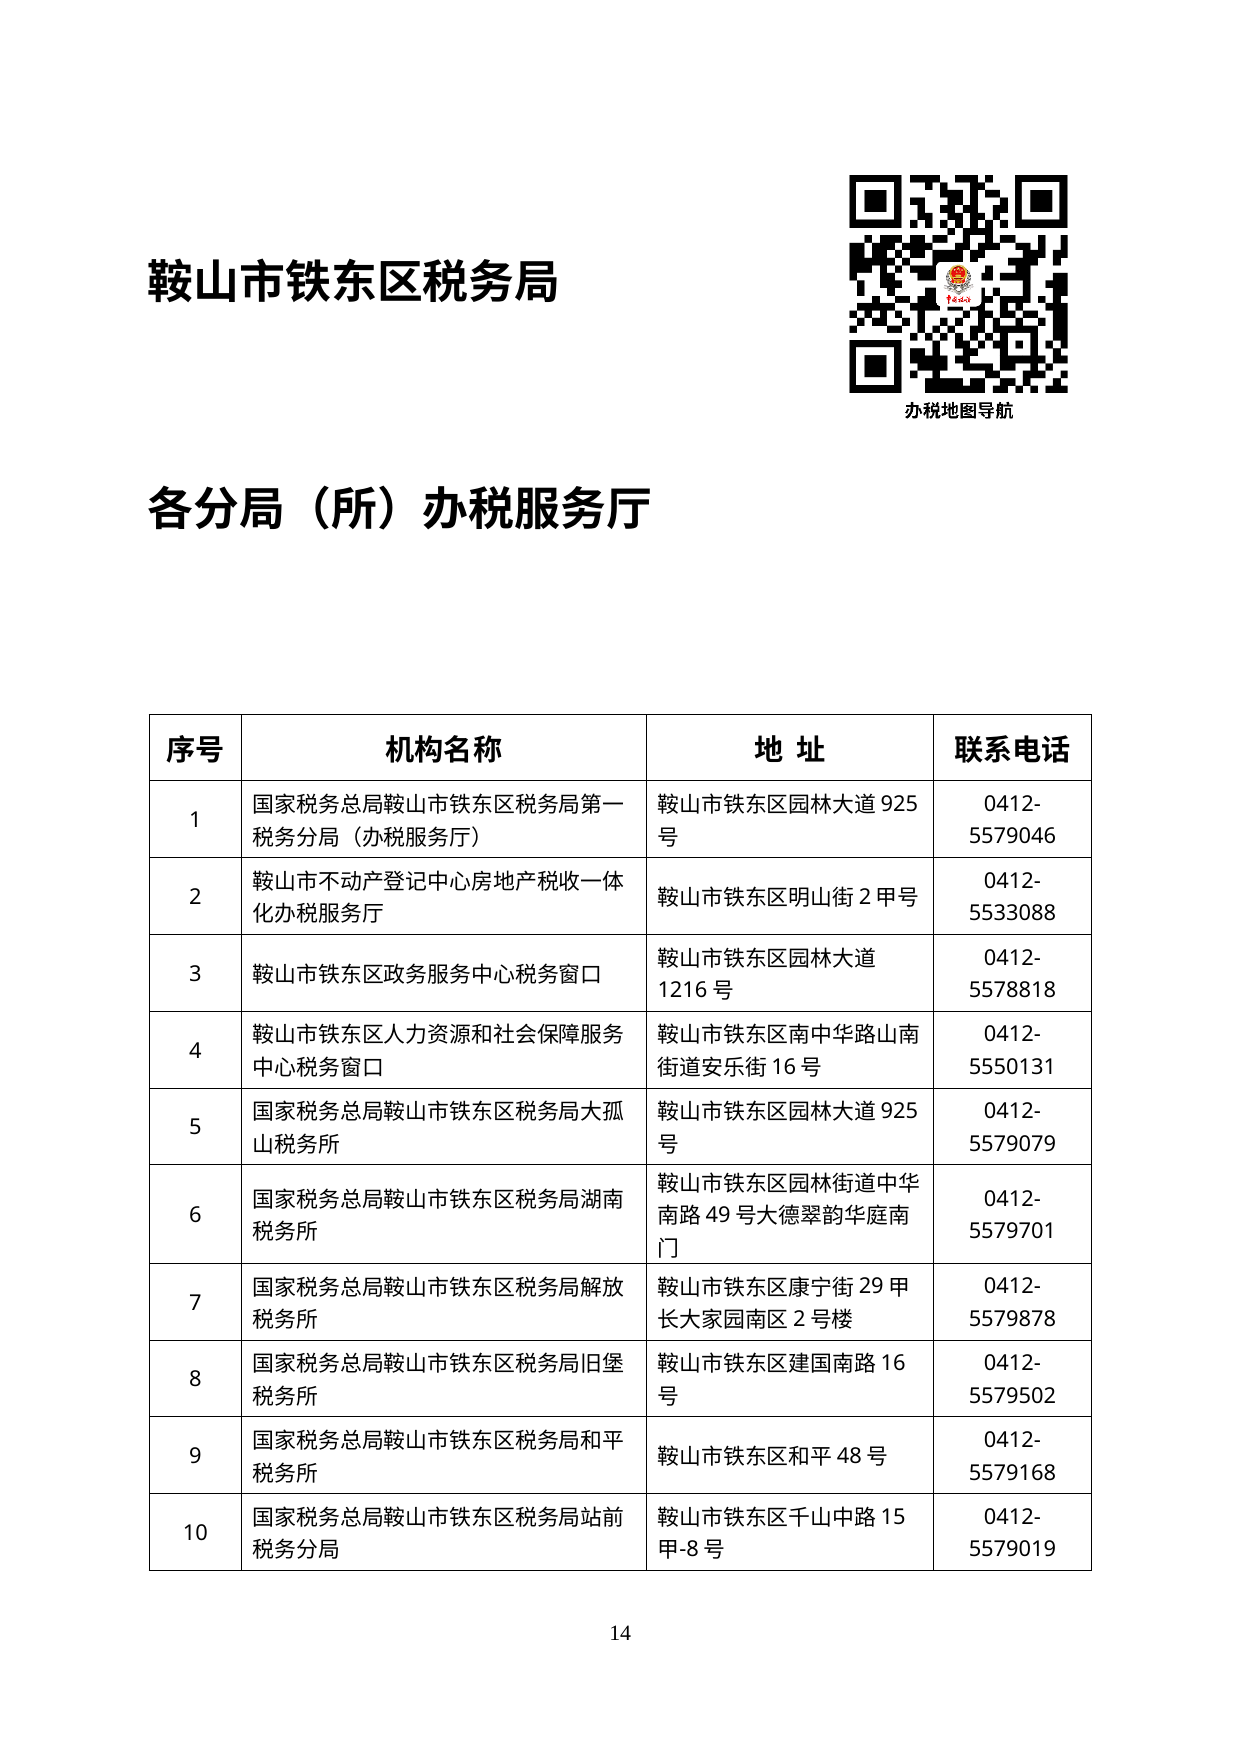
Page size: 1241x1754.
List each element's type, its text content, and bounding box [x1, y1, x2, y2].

table_cell 7 [150, 1264, 241, 1339]
table_cell 4 [150, 1012, 241, 1087]
table_cell 0412-5579878 [934, 1264, 1091, 1339]
subtitle 鞍山市铁东区税务局 [148, 230, 1092, 327]
table_header 地 址 [647, 715, 933, 780]
table_cell 0412-5579046 [934, 781, 1091, 857]
table_cell 10 [150, 1494, 241, 1570]
table_cell 0412-5550131 [934, 1012, 1091, 1087]
table_cell 0412-5579019 [934, 1494, 1091, 1570]
table_cell 鞍山市铁东区明山街2甲号 [647, 858, 933, 934]
table_cell 国家税务总局鞍山市铁东区税务局解放税务所 [242, 1264, 646, 1339]
table_header 序号 [150, 715, 241, 780]
table_cell 1 [150, 781, 241, 857]
table_cell 鞍山市铁东区园林大道925号 [647, 781, 933, 857]
picture [825, 161, 1092, 230]
table_cell 鞍山市铁东区南中华路山南街道安乐街16号 [647, 1012, 933, 1087]
table_cell 国家税务总局鞍山市铁东区税务局站前税务分局 [242, 1494, 646, 1570]
picture [825, 327, 1092, 428]
table_cell 鞍山市铁东区园林大道925号 [647, 1089, 933, 1164]
table_cell 0412-5579079 [934, 1089, 1091, 1164]
table_cell 0412-5579168 [934, 1417, 1091, 1493]
table_cell 国家税务总局鞍山市铁东区税务局和平税务所 [242, 1417, 646, 1493]
table_cell 国家税务总局鞍山市铁东区税务局大孤山税务所 [242, 1089, 646, 1164]
subtitle 各分局（所）办税服务厅 [148, 456, 1092, 554]
table_header 联系电话 [934, 715, 1091, 780]
table_cell 0412-5578818 [934, 935, 1091, 1011]
table_cell 国家税务总局鞍山市铁东区税务局第一税务分局（办税服务厅） [242, 781, 646, 857]
table_cell 鞍山市铁东区和平48号 [647, 1417, 933, 1493]
table_cell 9 [150, 1417, 241, 1493]
table_cell 鞍山市铁东区千山中路15甲-8号 [647, 1494, 933, 1570]
table_cell 0412-5579502 [934, 1341, 1091, 1416]
table_cell 鞍山市铁东区建国南路16号 [647, 1341, 933, 1416]
table_cell 国家税务总局鞍山市铁东区税务局旧堡税务所 [242, 1341, 646, 1416]
table_cell 0412-5533088 [934, 858, 1091, 934]
table_cell 鞍山市铁东区人力资源和社会保障服务中心税务窗口 [242, 1012, 646, 1087]
table_cell 鞍山市不动产登记中心房地产税收一体化办税服务厅 [242, 858, 646, 934]
table_cell 鞍山市铁东区康宁街29甲长大家园南区2号楼 [647, 1264, 933, 1339]
table_cell 鞍山市铁东区政务服务中心税务窗口 [242, 935, 646, 1011]
table_cell 0412-5579701 [934, 1165, 1091, 1263]
table_cell 5 [150, 1089, 241, 1164]
table_cell 8 [150, 1341, 241, 1416]
table_cell 国家税务总局鞍山市铁东区税务局湖南税务所 [242, 1165, 646, 1263]
table_cell 3 [150, 935, 241, 1011]
table_cell 6 [150, 1165, 241, 1263]
table_header 机构名称 [242, 715, 646, 780]
table_cell 鞍山市铁东区园林大道1216号 [647, 935, 933, 1011]
table_cell 2 [150, 858, 241, 934]
table_cell 鞍山市铁东区园林街道中华南路49号大德翠韵华庭南门 [647, 1165, 933, 1263]
